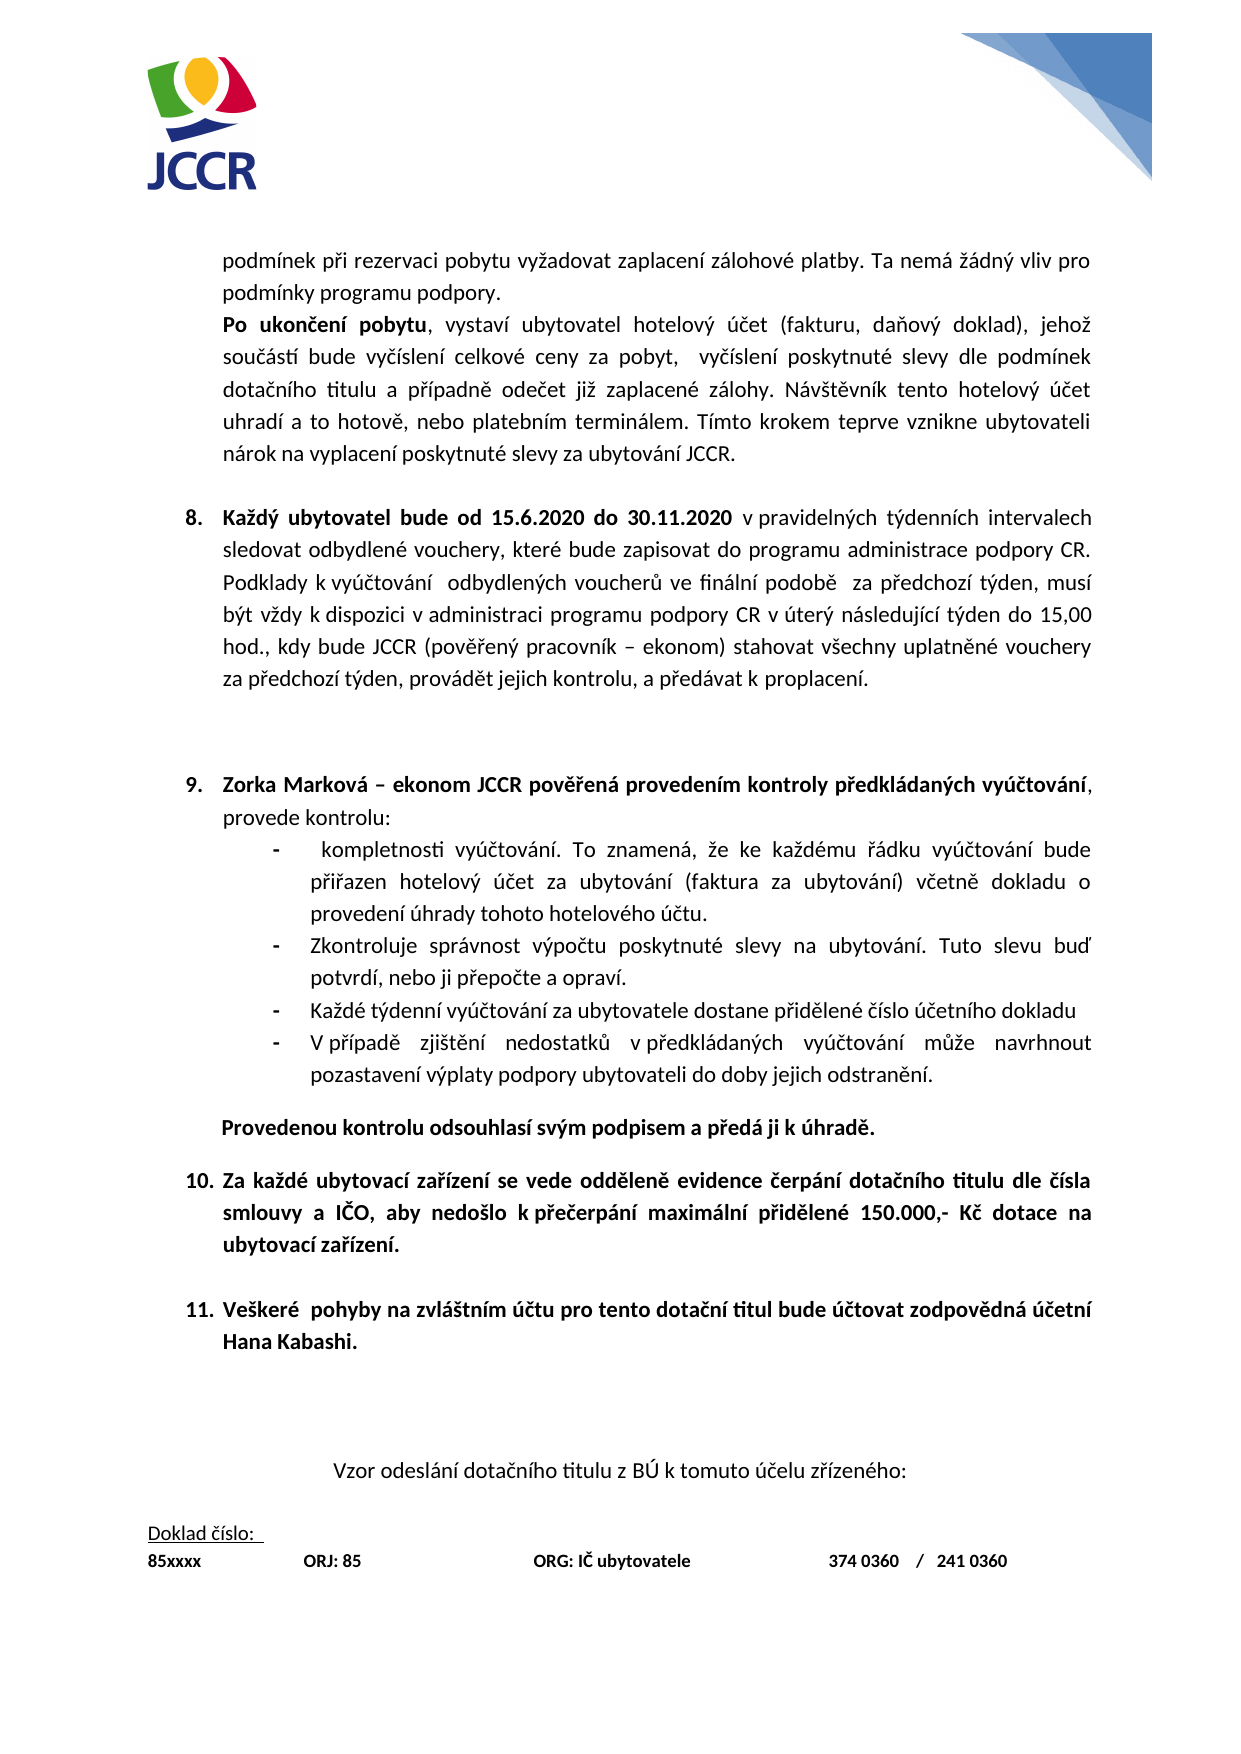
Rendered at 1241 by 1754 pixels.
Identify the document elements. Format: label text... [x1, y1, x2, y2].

list Vzor odeslání dotačního titulu z BÚ k tomuto účelu zřízeného: [148, 1456, 1092, 1484]
list Každé týdenní vyúčtování za ubytovatele dostane přidělené číslo účetního dokladu [273, 996, 1092, 1024]
list V případě zjištění nedostatků v předkládaných vyúčtování může navrhnout pozastavení výplaty podpory ubytovateli do doby jejich odstranění. [273, 1028, 1092, 1088]
picture [147, 57, 257, 190]
list Zkontroluje správnost výpočtu poskytnuté slevy na ubytování. Tuto slevu buď potvrdí, nebo ji přepočte a opraví. [273, 931, 1092, 992]
list Veškeré pohyby na zvláštním účtu pro tento dotační titul bude účtovat zodpovědná účetní Hana Kabashi. [185, 1295, 1092, 1355]
text Provedenou kontrolu odsouhlasí svým podpisem a předá ji k úhradě. [221, 1113, 1092, 1141]
list 85xxxx ORJ: 85 ORG: IČ ubytovatele 374 0360 / 241 0360 [148, 1549, 1092, 1572]
list Zorka Marková – ekonom JCCR pověřená provedením kontroly předkládaných vyúčtování, provede kontrolu: [185, 770, 1092, 831]
list Po ukončení pobytu, vystaví ubytovatel hotelový účet (fakturu, daňový doklad), jehož součástí bude vyčíslení celkové ceny za pobyt, vyčíslení poskytnuté slevy dle podmínek dotačního titulu a případně odečet již zaplacené zálohy. Návštěvník tento hotelový účet uhradí a to hotově, nebo platebním terminálem. Tímto krokem teprve vznikne ubytovateli nárok na vyplacení poskytnuté slevy za ubytování JCCR. [223, 310, 1092, 467]
picture [960, 33, 1152, 182]
list kompletnosti vyúčtování. To znamená, že ke každému řádku vyúčtování bude přiřazen hotelový účet za ubytování (faktura za ubytování) včetně dokladu o provedení úhrady tohoto hotelového účtu. [273, 835, 1092, 927]
list Každý ubytovatel bude od 15.6.2020 do 30.11.2020 v pravidelných týdenních intervalech sledovat odbydlené vouchery, které bude zapisovat do programu administrace podpory CR. Podklady k vyúčtování odbydlených voucherů ve finální podobě za předchozí týden, musí být vždy k dispozici v administraci programu podpory CR v úterý následující týden do 15,00 hod., kdy bude JCCR (pověřený pracovník – ekonom) stahovat všechny uplatněné vouchery za předchozí týden, provádět jejich kontrolu, a předávat k proplacení. [185, 503, 1092, 692]
list Za každé ubytovací zařízení se vede odděleně evidence čerpání dotačního titulu dle čísla smlouvy a IČO, aby nedošlo k přečerpání maximální přidělené 150.000,- Kč dotace na ubytovací zařízení. [185, 1166, 1092, 1258]
list Doklad číslo: [148, 1520, 1092, 1546]
